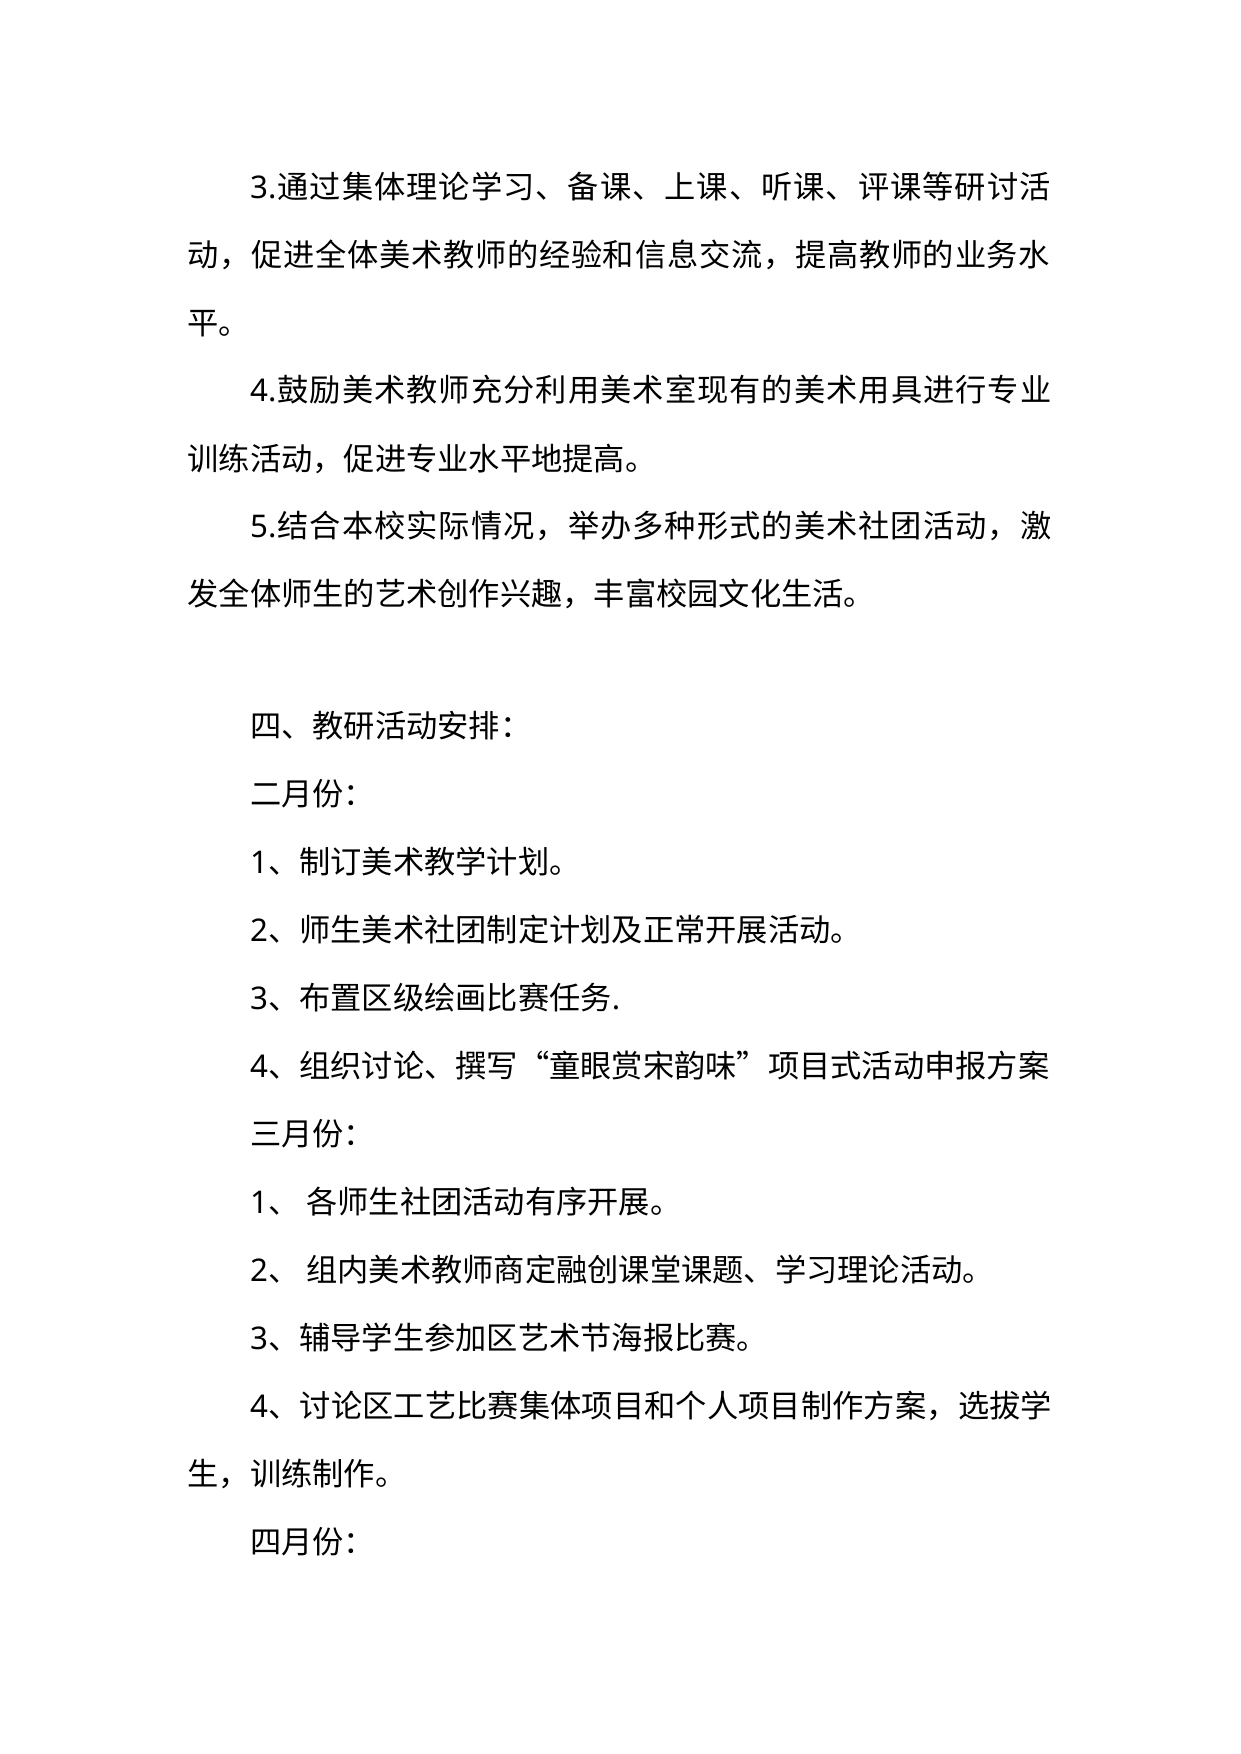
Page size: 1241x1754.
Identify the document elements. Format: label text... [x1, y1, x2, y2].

text 2、 组内美术教师商定融创课堂课题、学习理论活动。 [187, 1245, 1053, 1291]
text 2、师生美术社团制定计划及正常开展活动。 [187, 905, 1053, 950]
text 4、组织讨论、撰写“童眼赏宋韵味”项目式活动申报方案 [187, 1041, 1053, 1087]
text 三月份： [187, 1109, 1053, 1154]
text 1、 各师生社团活动有序开展。 [187, 1177, 1053, 1222]
text 3.通过集体理论学习、备课、上课、听课、评课等研讨活动，促进全体美术教师的经验和信息交流，提高教师的业务水平。 [187, 162, 1053, 343]
text 3、辅导学生参加区艺术节海报比赛。 [187, 1313, 1053, 1359]
text 4、讨论区工艺比赛集体项目和个人项目制作方案，选拔学生，训练制作。 [187, 1381, 1053, 1495]
text 1、制订美术教学计划。 [187, 837, 1053, 882]
text 二月份： [187, 769, 1053, 814]
text 3、布置区级绘画比赛任务. [187, 973, 1053, 1018]
text 4.鼓励美术教师充分利用美术室现有的美术用具进行专业训练活动，促进专业水平地提高。 [187, 366, 1053, 479]
text 四月份： [187, 1517, 1053, 1562]
text 5.结合本校实际情况，举办多种形式的美术社团活动，激发全体师生的艺术创作兴趣，丰富校园文化生活。 [187, 501, 1053, 615]
text 四、教研活动安排： [187, 701, 1053, 746]
